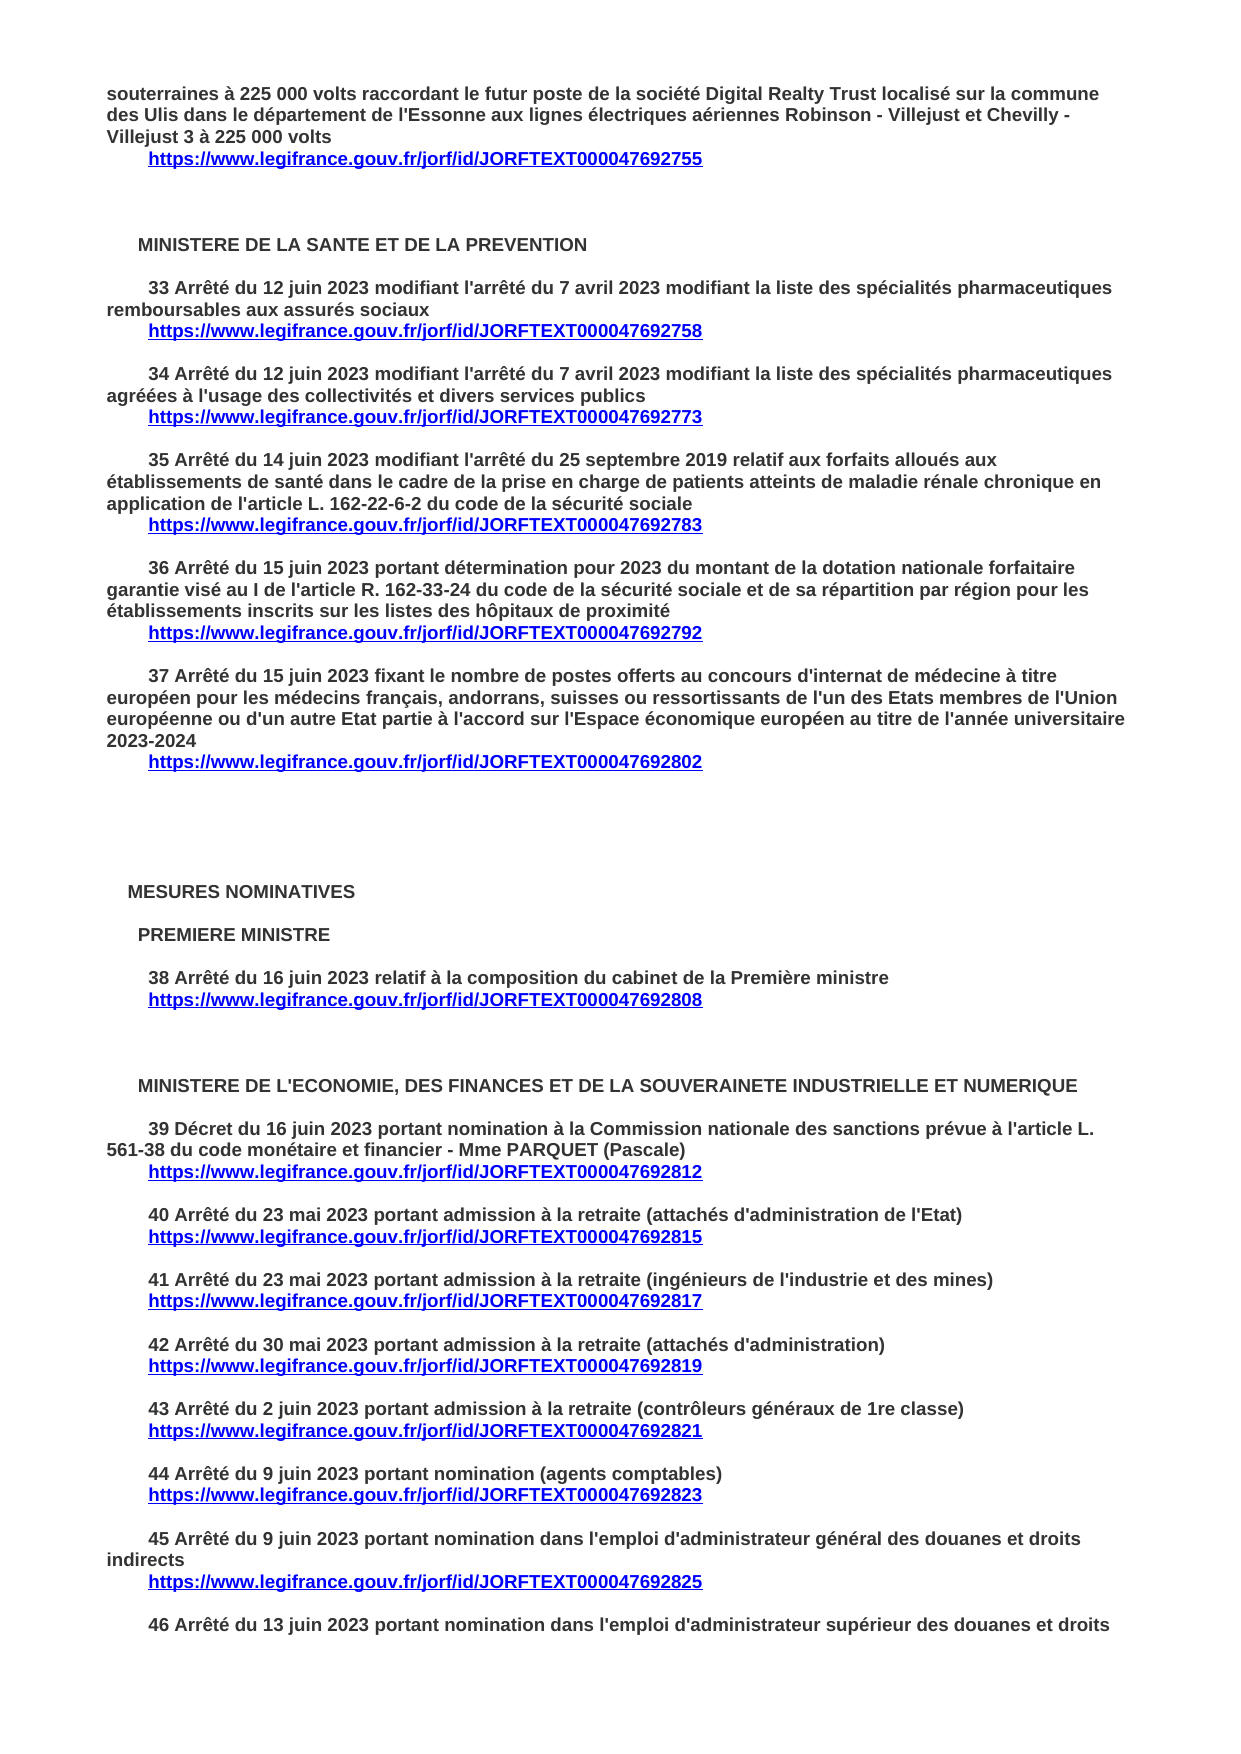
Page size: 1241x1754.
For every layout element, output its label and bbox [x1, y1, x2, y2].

text [106, 83, 1128, 1635]
